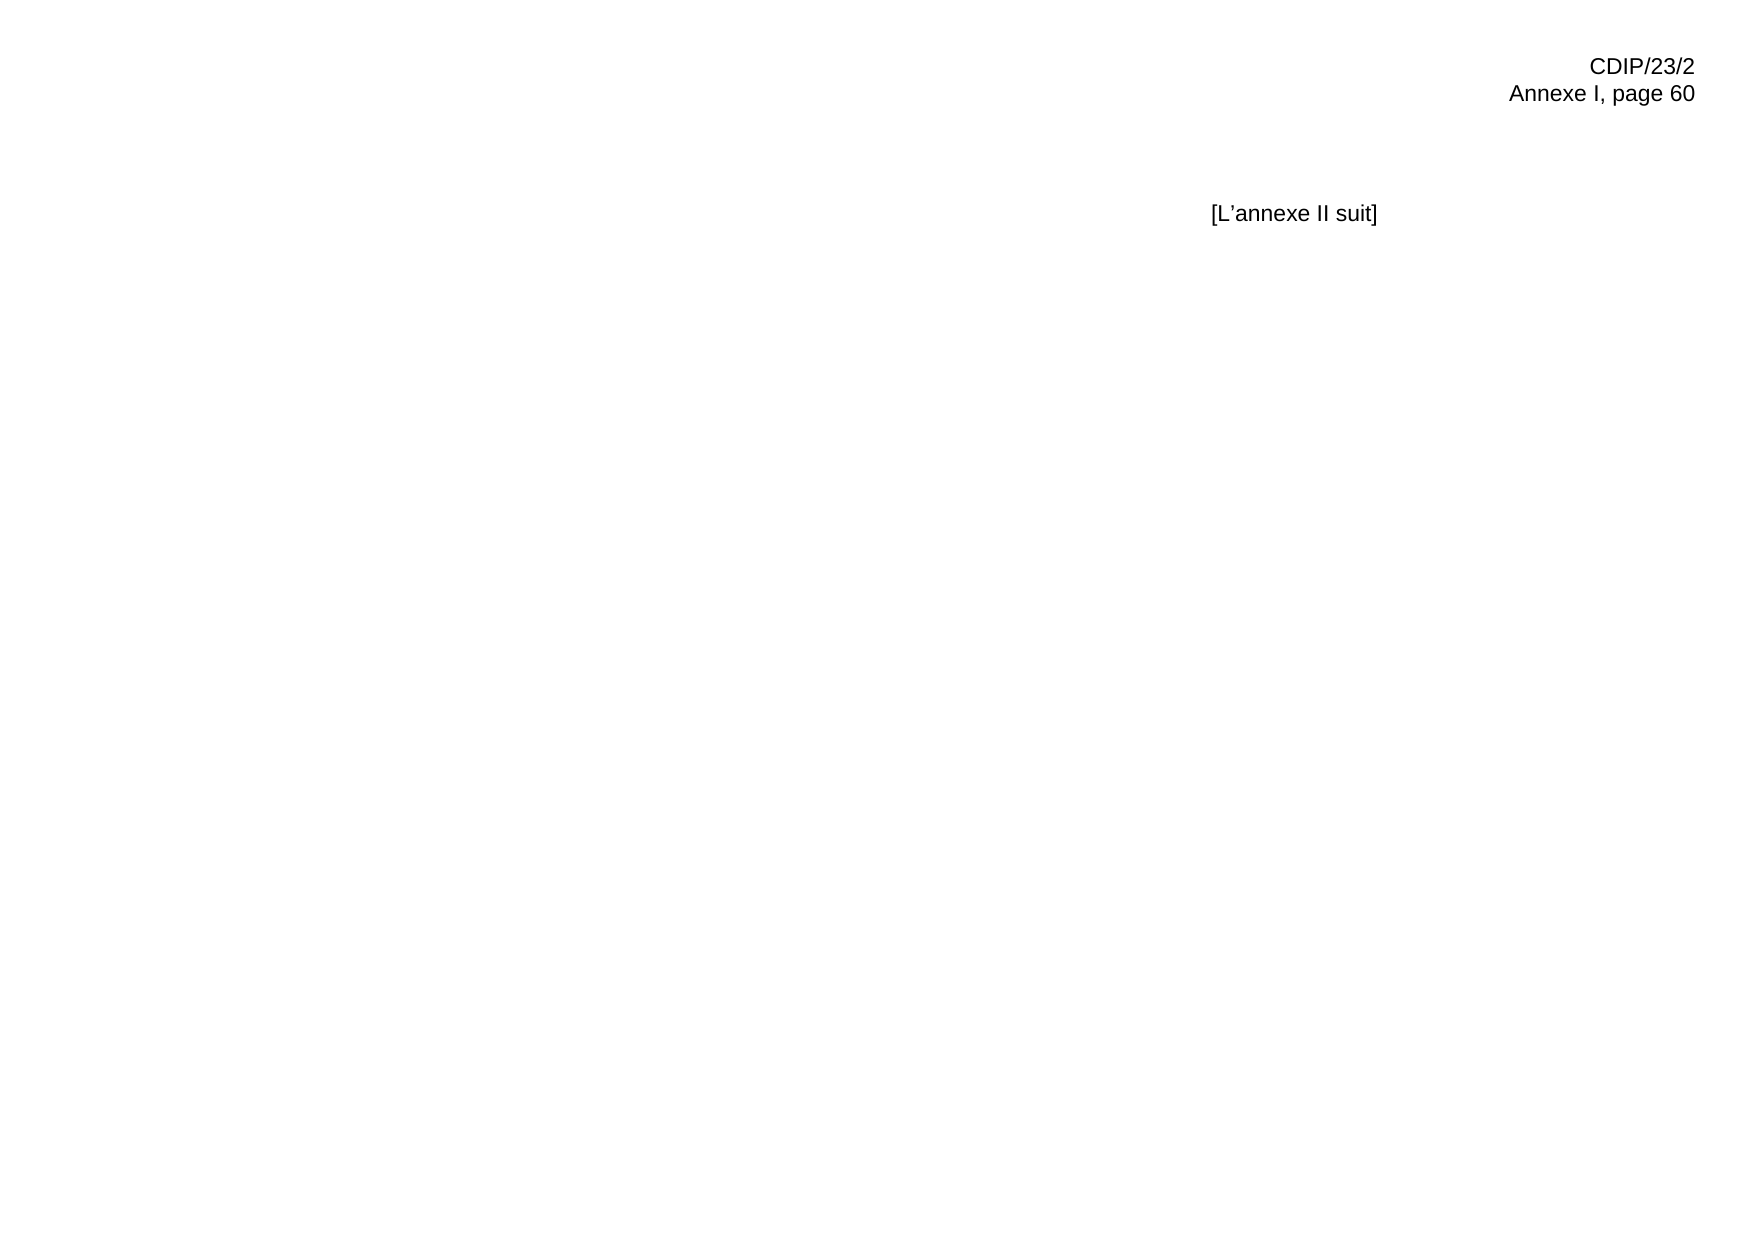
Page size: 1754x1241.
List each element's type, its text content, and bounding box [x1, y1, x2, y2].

text [L’annexe II suit] [1211, 200, 1695, 227]
